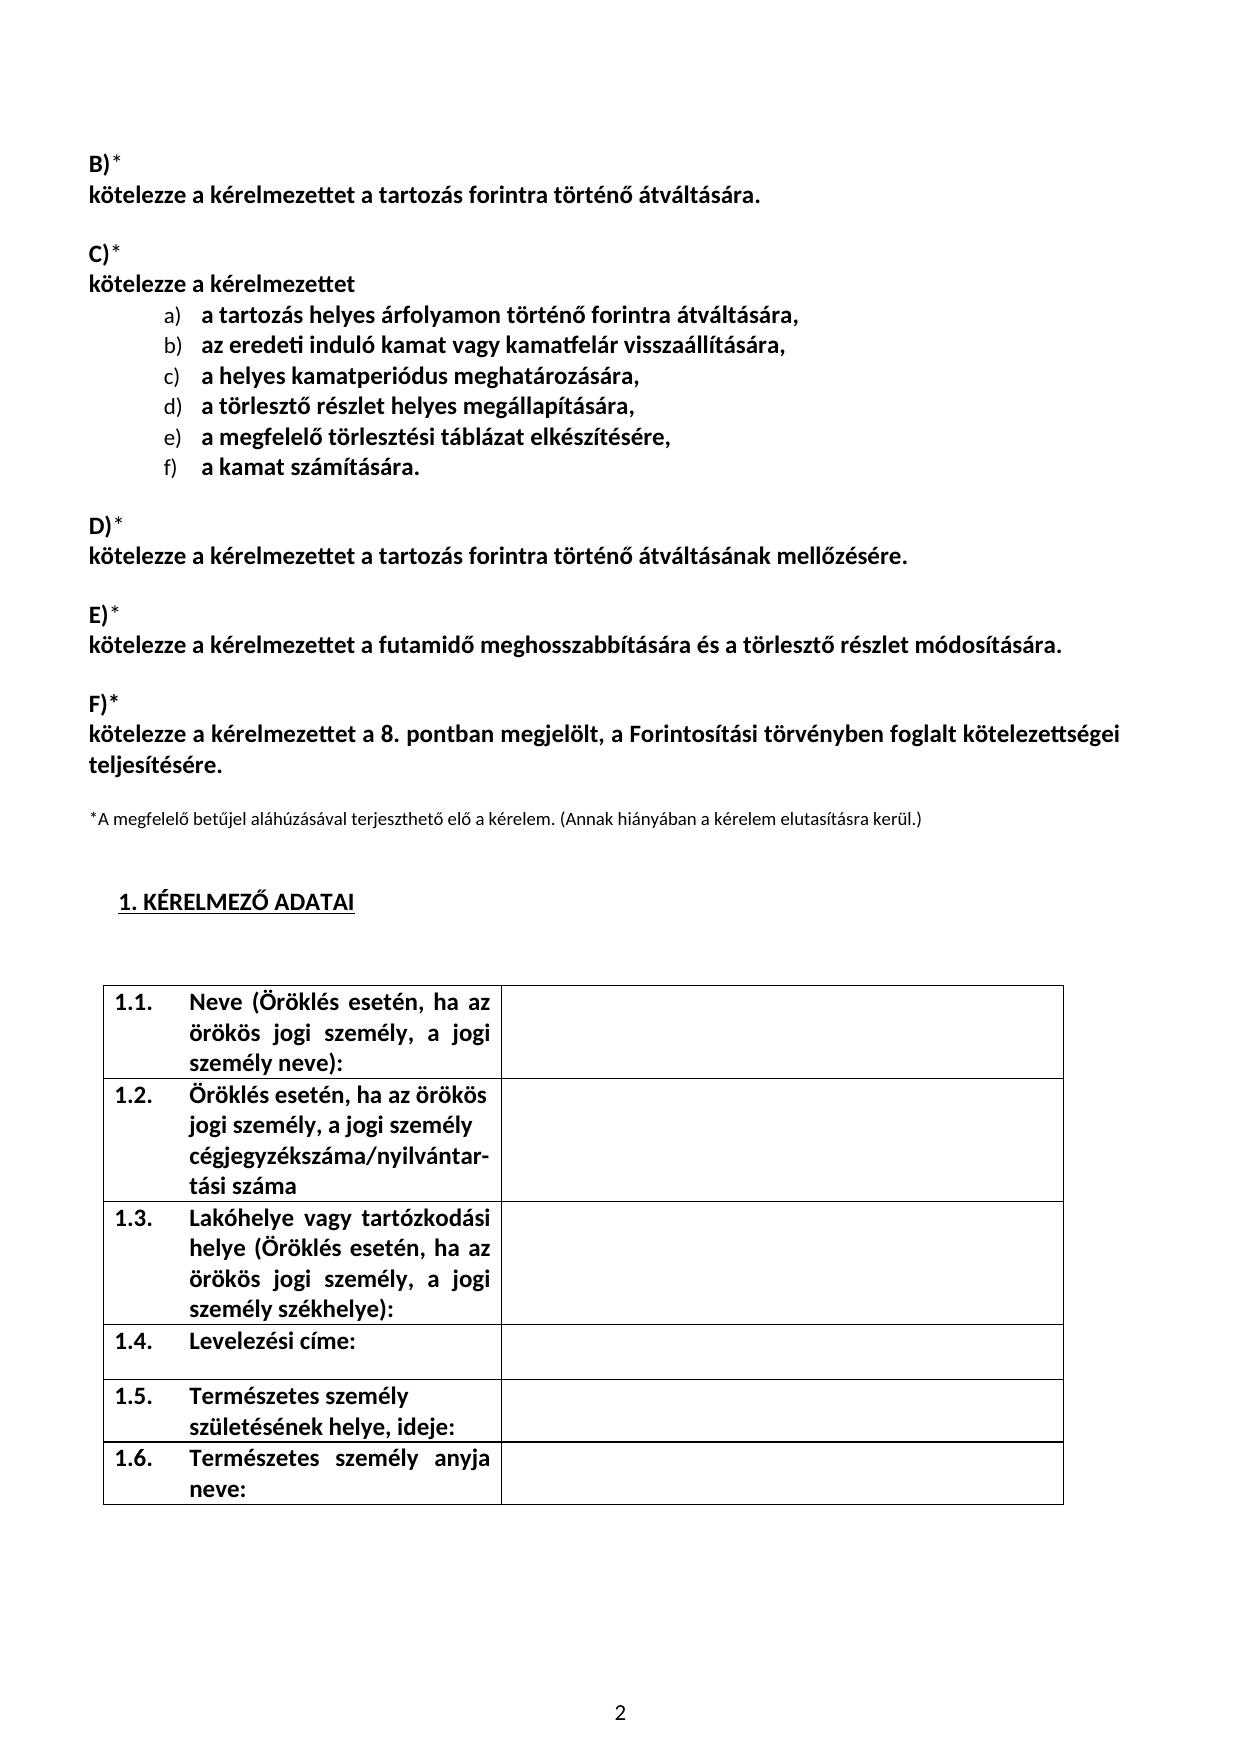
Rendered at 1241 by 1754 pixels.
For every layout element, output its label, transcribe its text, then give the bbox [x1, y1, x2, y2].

text E)* [88, 599, 1122, 629]
list a kamat számítására. [163, 451, 1122, 482]
table_header Neve (Öröklés esetén, ha az örökös jogi személy, a jogi személy neve): [104, 986, 501, 1078]
table_cell [502, 1443, 1063, 1503]
text B)* [88, 149, 1122, 179]
text kötelezze a kérelmezettet a futamidő meghosszabbítására és a törlesztő részlet módosítására. [88, 629, 1122, 660]
table_cell [502, 1325, 1063, 1379]
text kötelezze a kérelmezettet [88, 268, 1122, 299]
list a tartozás helyes árfolyamon történő forintra átváltására, [163, 299, 1122, 329]
list a megfelelő törlesztési táblázat elkészítésére, [163, 421, 1122, 451]
table_header [502, 986, 1063, 1078]
table_cell [502, 1202, 1063, 1324]
text 1. KÉRELMEZŐ ADATAI [118, 887, 1122, 917]
text kötelezze a kérelmezettet a 8. pontban megjelölt, a Forintosítási törvényben foglalt kötelezettségei teljesítésére. [88, 718, 1122, 779]
table_cell Levelezési címe: [104, 1325, 501, 1379]
table_cell Öröklés esetén, ha az örökös jogi személy, a jogi személy cégjegyzékszáma/nyilvántar-tási száma [104, 1079, 501, 1201]
table_cell [502, 1079, 1063, 1201]
table_cell Lakóhelye vagy tartózkodási helye (Öröklés esetén, ha az örökös jogi személy, a jogi személy székhelye): [104, 1202, 501, 1324]
text C)* [88, 238, 1122, 268]
text F)* [88, 688, 1122, 718]
table_cell Természetes személy anyja neve: [104, 1443, 501, 1503]
text *A megfelelő betűjel aláhúzásával terjeszthető elő a kérelem. (Annak hiányában a kérelem elutasításra kerül.) [88, 808, 1122, 831]
list a helyes kamatperiódus meghatározására, [163, 360, 1122, 390]
table_cell Természetes személy születésének helye, ideje: [104, 1380, 501, 1441]
text D)* [88, 510, 1122, 540]
list a törlesztő részlet helyes megállapítására, [163, 390, 1122, 421]
table_cell [502, 1380, 1063, 1441]
list az eredeti induló kamat vagy kamatfelár visszaállítására, [163, 329, 1122, 360]
text kötelezze a kérelmezettet a tartozás forintra történő átváltására. [88, 179, 1122, 210]
text kötelezze a kérelmezettet a tartozás forintra történő átváltásának mellőzésére. [88, 540, 1122, 571]
